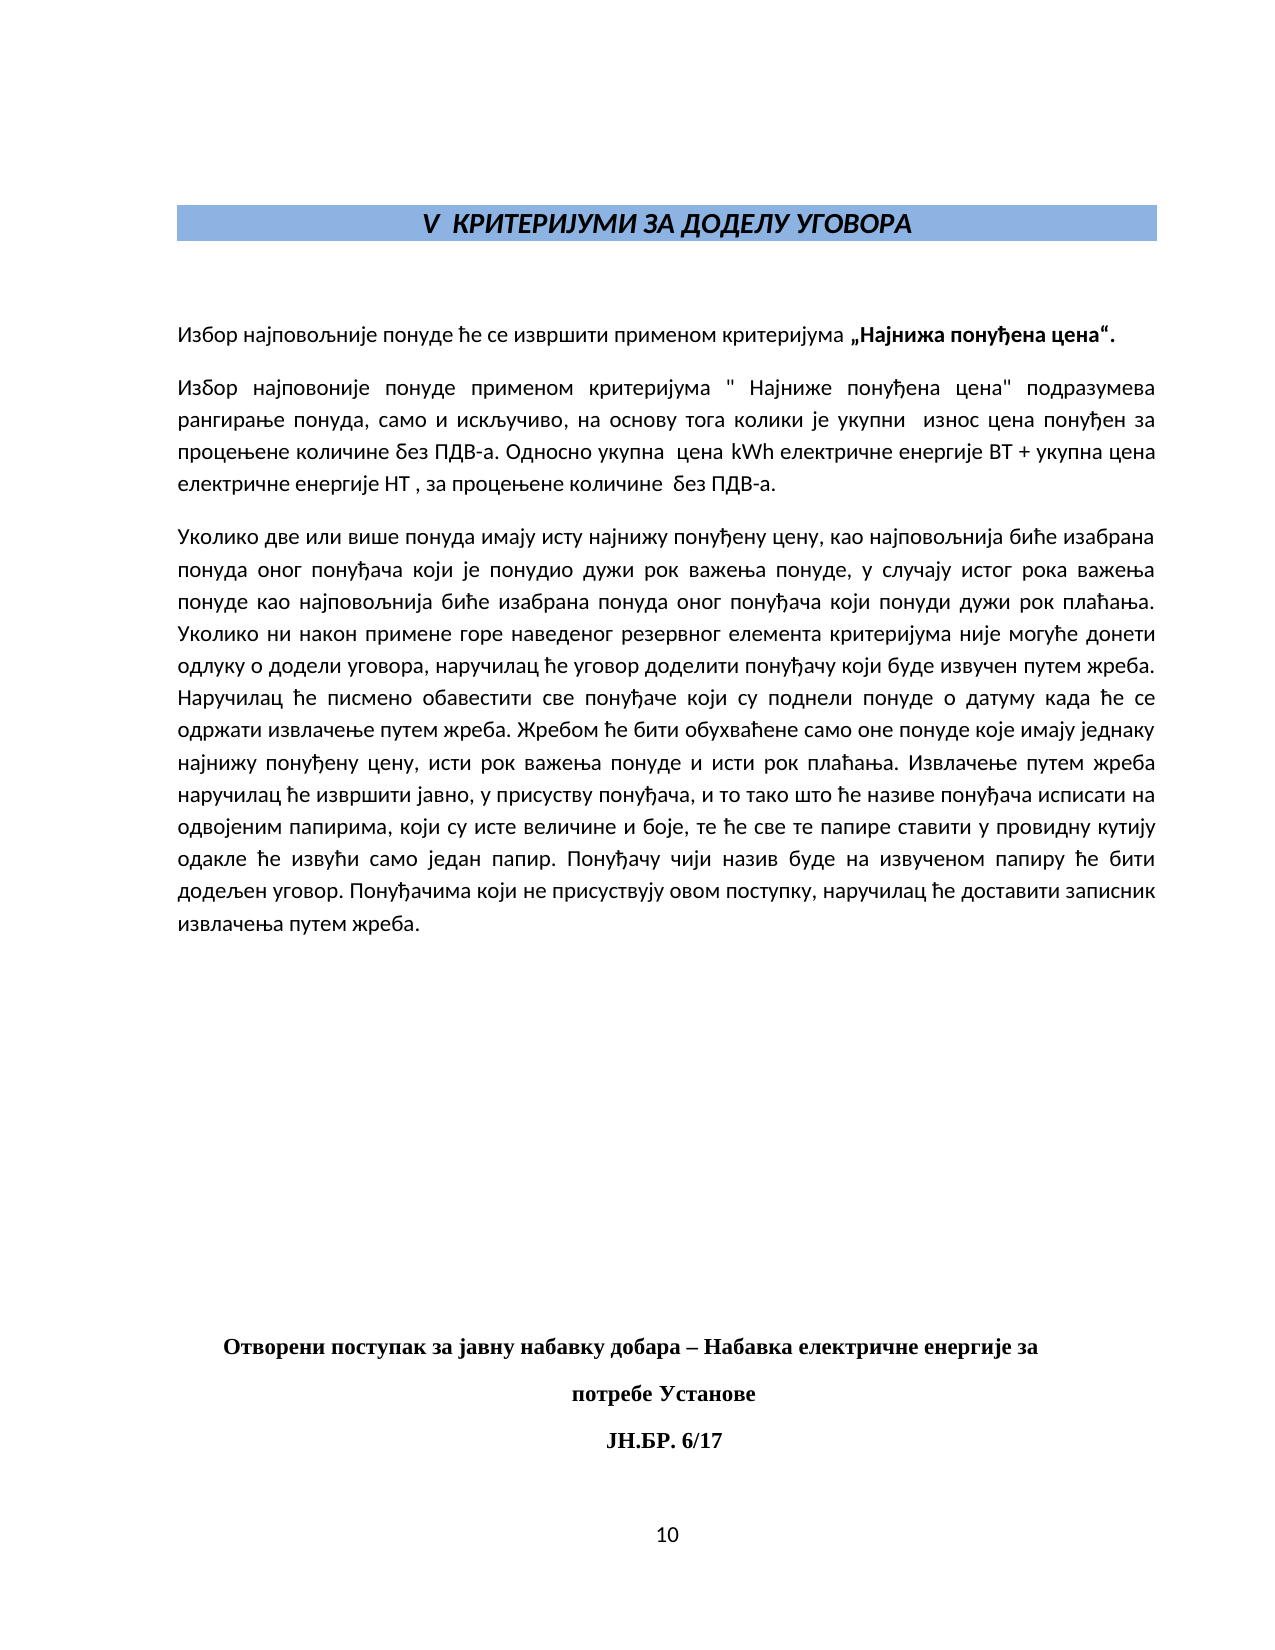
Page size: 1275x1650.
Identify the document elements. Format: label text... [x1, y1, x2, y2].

text Отворени поступак за јавну набавку добара – Набавка електричне енергије за [177, 1333, 1157, 1359]
text потребе Установе [177, 1380, 1157, 1406]
text Избор најповоније понуде применом критеријума " Најниже понуђена цена" подразумева рангирање понуда, само и искључиво, на основу тога колики је укупни износ цена понуђен за процењене количине без ПДВ-а. Односно укупна цена kWh електричне енергије ВТ + укупна цена електричне енергије НТ , за процењене количине без ПДВ-а. [177, 373, 1157, 497]
text ЈН.БР. 6/17 [177, 1427, 1157, 1454]
text Избор најповољније понуде ће се извршити применом критеријума „Најнижа понуђена цена“. [177, 320, 1157, 348]
text Уколико две или више понуда имају исту најнижу понуђену цену, као најповољнија биће изабрана понуда оног понуђача који је понудио дужи рок важења понуде, у случају истог рока важења понуде као најповољнија биће изабрана понуда оног понуђача који понуди дужи рок плаћања. Уколико ни након примене горе наведеног резервног елемента критеријума није могуће донети одлуку о додели уговора, наручилац ће уговор доделити понуђачу који буде извучен путем жреба. Наручилац ће писмено обавестити све понуђаче који су поднели понуде о датуму када ће се одржати извлачење путем жреба. Жребом ће бити обухваћене само оне понуде које имају једнаку најнижу понуђену цену, исти рок важења понуде и исти рок плаћања. Извлачење путем жреба наручилац ће извршити јавно, у присуству понуђача, и то тако што ће називе понуђача исписати на одвојеним папирима, који су исте величине и боје, те ће све те папире ставити у провидну кутију одакле ће извући само један папир. Понуђачу чији назив буде на извученом папиру ће бити додељен уговор. Понуђачима који не присуствују овом поступку, наручилац ће доставити записник извлачења путем жреба. [177, 522, 1157, 937]
text V КРИТЕРИЈУМИ ЗА ДОДЕЛУ УГОВОРА [177, 205, 1157, 241]
